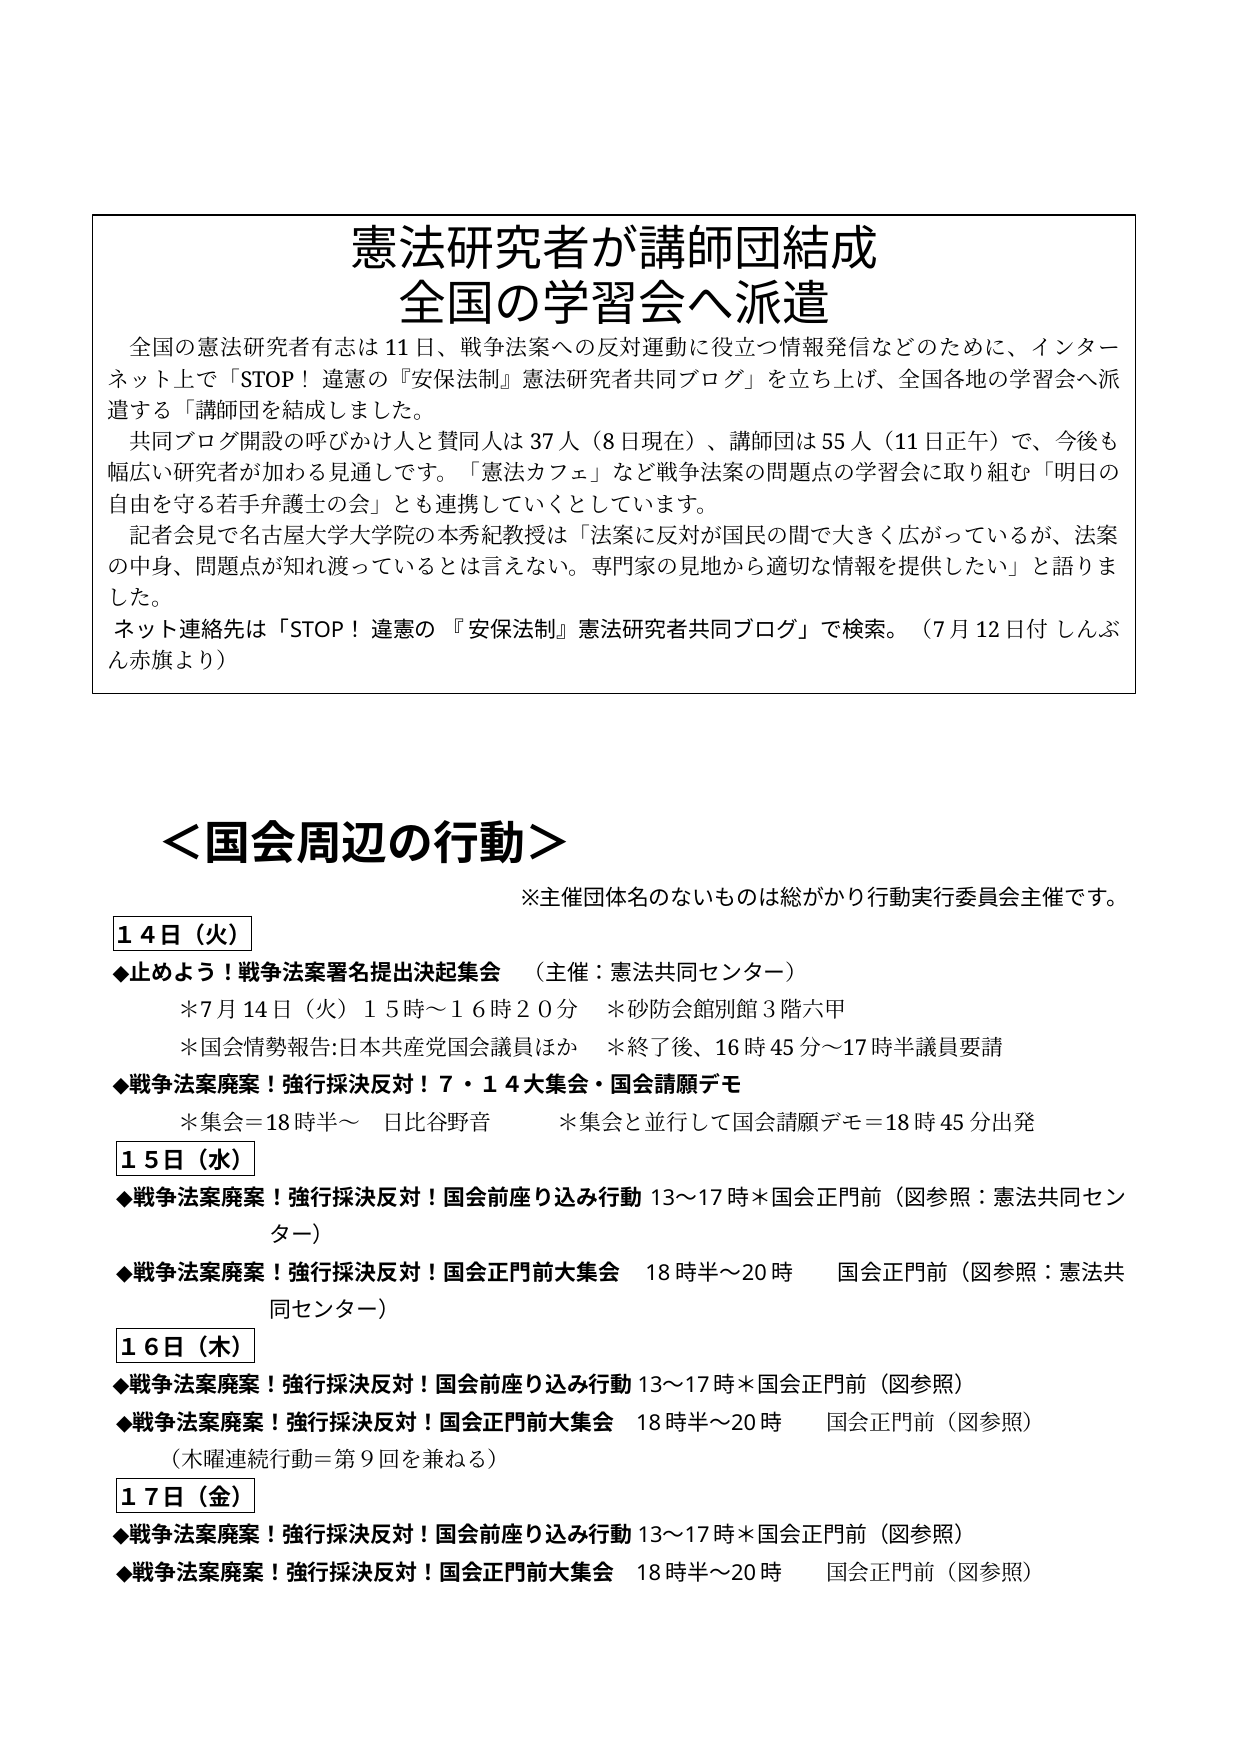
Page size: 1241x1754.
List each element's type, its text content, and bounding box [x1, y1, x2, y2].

text ※主催団体名のないものは総がかり行動実行委員会主催です。 [112, 877, 1128, 914]
text ＊国会情勢報告:日本共産党国会議員ほか ＊終了後、16時45分～17時半議員要請 [112, 1027, 1128, 1064]
text １５日（水） [116, 1139, 1128, 1177]
text （木曜連続行動＝第９回を兼ねる） [159, 1439, 1128, 1477]
text ＊7月14日（火）１５時～１６時２０分 ＊砂防会館別館３階六甲 [112, 989, 1128, 1027]
text １７日（金） [116, 1477, 1128, 1514]
text ＊集会＝18時半～ 日比谷野音 ＊集会と並行して国会請願デモ＝18時45分出発 [112, 1102, 1128, 1139]
text ＜国会周辺の行動＞ [112, 802, 1128, 877]
text １６日（木） [116, 1327, 1128, 1364]
text ◆戦争法案廃案！強行採決反対！国会前座り込み行動 13～17時＊国会正門前（図参照） [112, 1364, 1128, 1402]
text ◆戦争法案廃案！強行採決反対！国会正門前大集会 18時半～20時 国会正門前（図参照：憲法共同センター） [116, 1252, 1128, 1327]
text ◆戦争法案廃案！強行採決反対！国会前座り込み行動 13～17時＊国会正門前（図参照） [112, 1514, 1128, 1552]
text ◆止めよう！戦争法案署名提出決起集会 （主催：憲法共同センター） [112, 952, 1128, 989]
text ◆戦争法案廃案！強行採決反対！国会正門前大集会 18時半～20時 国会正門前（図参照） [116, 1402, 1128, 1439]
text ◆戦争法案廃案！強行採決反対！７・１４大集会・国会請願デモ [112, 1064, 1128, 1102]
text １４日（火） [112, 914, 1128, 952]
text ◆戦争法案廃案！強行採決反対！国会前座り込み行動 13～17時＊国会正門前（図参照：憲法共同センター） [116, 1177, 1128, 1252]
text ◆戦争法案廃案！強行採決反対！国会正門前大集会 18時半～20時 国会正門前（図参照） [116, 1552, 1128, 1589]
